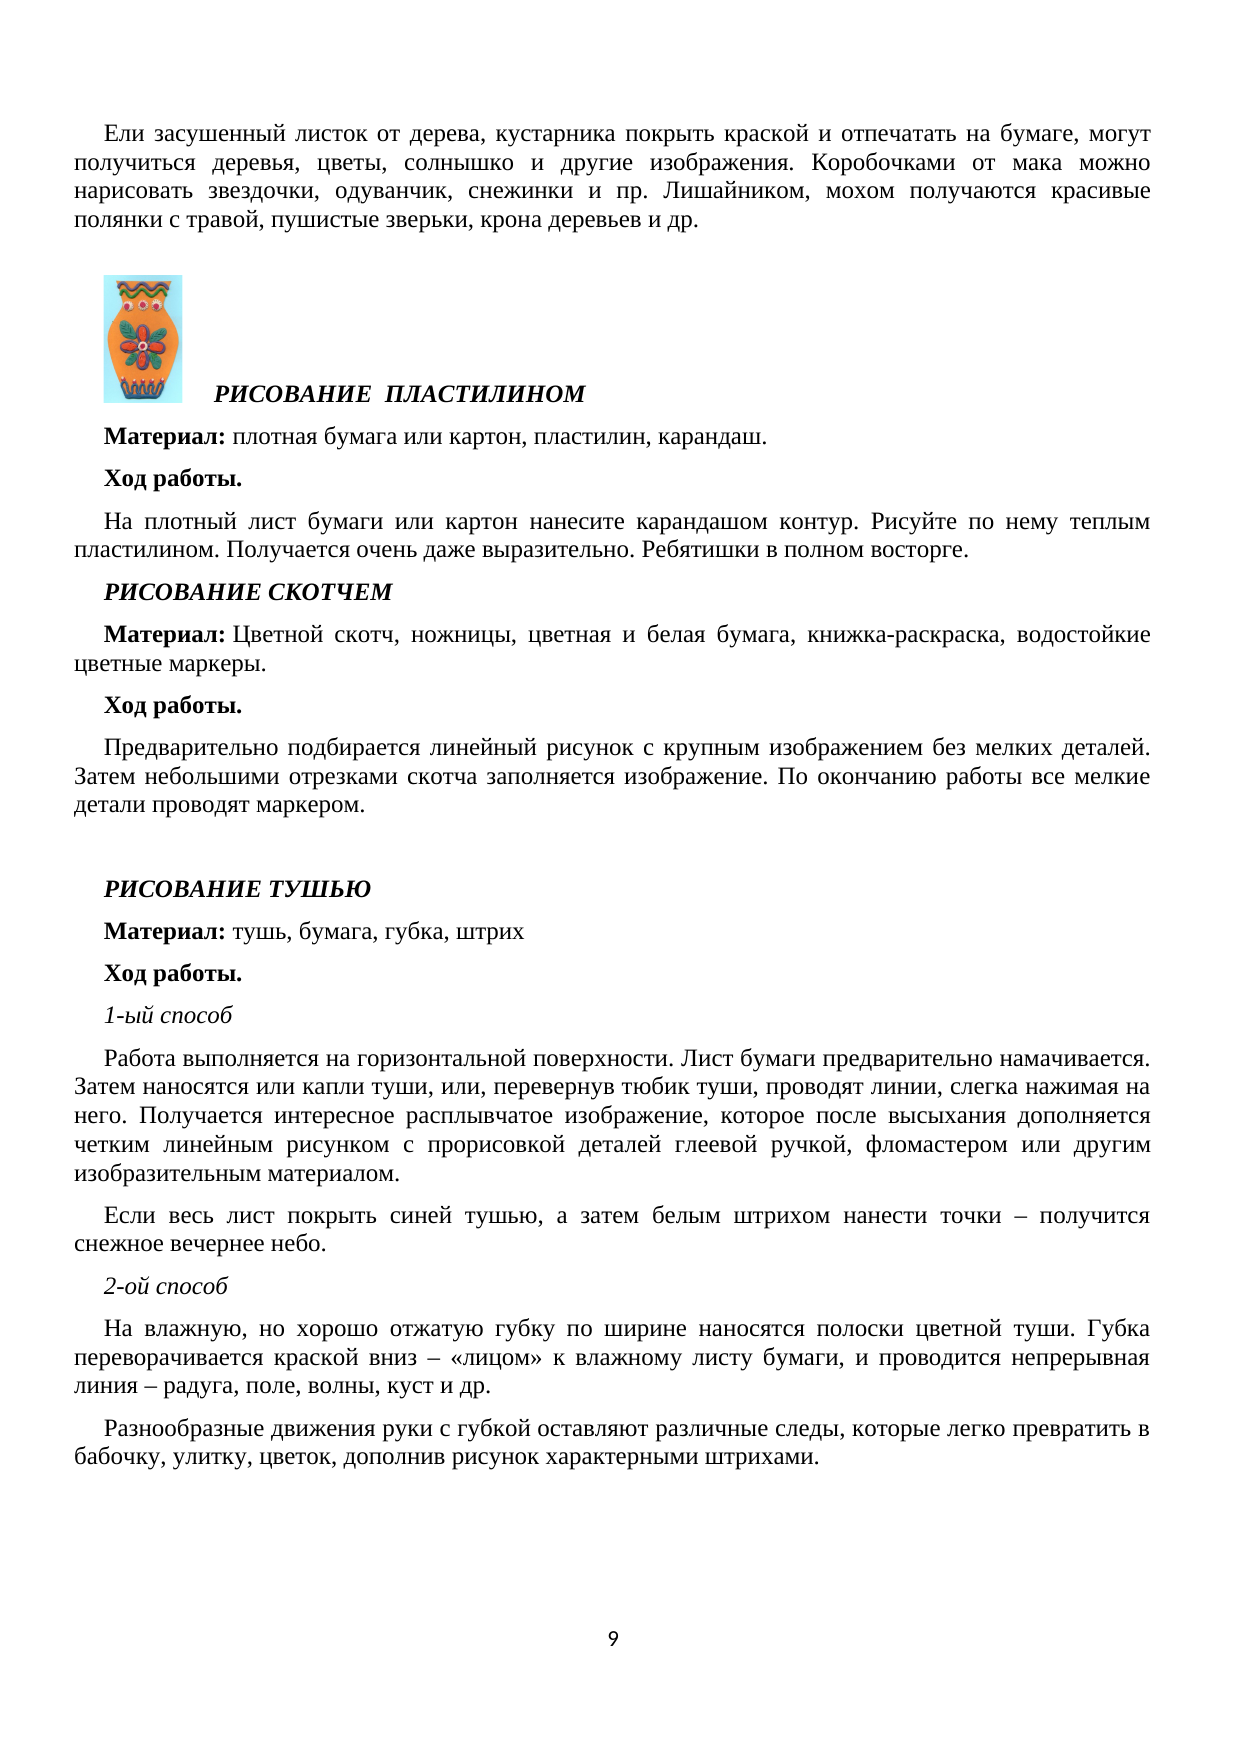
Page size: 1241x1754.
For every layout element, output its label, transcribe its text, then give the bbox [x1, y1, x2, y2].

text Ход работы. [74, 958, 1152, 987]
text Разнообразные движения руки с губкой оставляют различные следы, которые легко превратить в бабочку, улитку, цветок, дополнив рисунок характерными штрихами. [74, 1413, 1152, 1470]
text Если весь лист покрыть синей тушью, а затем белым штрихом нанести точки – получится снежное вечернее небо. [74, 1200, 1152, 1257]
text 2-ой способ [74, 1271, 1152, 1299]
text На влажную, но хорошо отжатую губку по ширине наносятся полоски цветной туши. Губка переворачивается краской вниз – «лицом» к влажному листу бумаги, и проводится непрерывная линия – радуга, поле, волны, куст и др. [74, 1313, 1152, 1399]
picture [103, 275, 183, 403]
text РИСОВАНИЕ ПЛАСТИЛИНОМ [74, 275, 1152, 408]
text На плотный лист бумаги или картон нанесите карандашом контур. Рисуйте по нему теплым пластилином. Получается очень даже выразительно. Ребятишки в полном восторге. [74, 506, 1152, 563]
text Материал: плотная бумага или картон, пластилин, карандаш. [74, 421, 1152, 450]
text 1-ый способ [74, 1000, 1152, 1029]
text Ели засушенный листок от дерева, кустарника покрыть краской и отпечатать на бумаге, могут получиться деревья, цветы, солнышко и другие изображения. Коробочками от мака можно нарисовать звездочки, одуванчик, снежинки и пр. Лишайником, мохом получаются красивые полянки с травой, пушистые зверьки, крона деревьев и др. [74, 118, 1152, 233]
text Предварительно подбирается линейный рисунок с крупным изображением без мелких деталей. Затем небольшими отрезками скотча заполняется изображение. По окончанию работы все мелкие детали проводят маркером. [74, 732, 1152, 818]
text Ход работы. [74, 463, 1152, 492]
text Работа выполняется на горизонтальной поверхности. Лист бумаги предварительно намачивается. Затем наносятся или капли туши, или, перевернув тюбик туши, проводят линии, слегка нажимая на него. Получается интересное расплывчатое изображение, которое после высыхания дополняется четким линейным рисунком с прорисовкой деталей глеевой ручкой, фломастером или другим изобразительным материалом. [74, 1043, 1152, 1186]
text Ход работы. [74, 690, 1152, 718]
text Материал: тушь, бумага, губка, штрих [74, 916, 1152, 945]
text РИСОВАНИЕ ТУШЬЮ [74, 874, 1152, 903]
text Материал: Цветной скотч, ножницы, цветная и белая бумага, книжка-раскраска, водостойкие цветные маркеры. [74, 619, 1152, 676]
text РИСОВАНИЕ СКОТЧЕМ [74, 577, 1152, 605]
